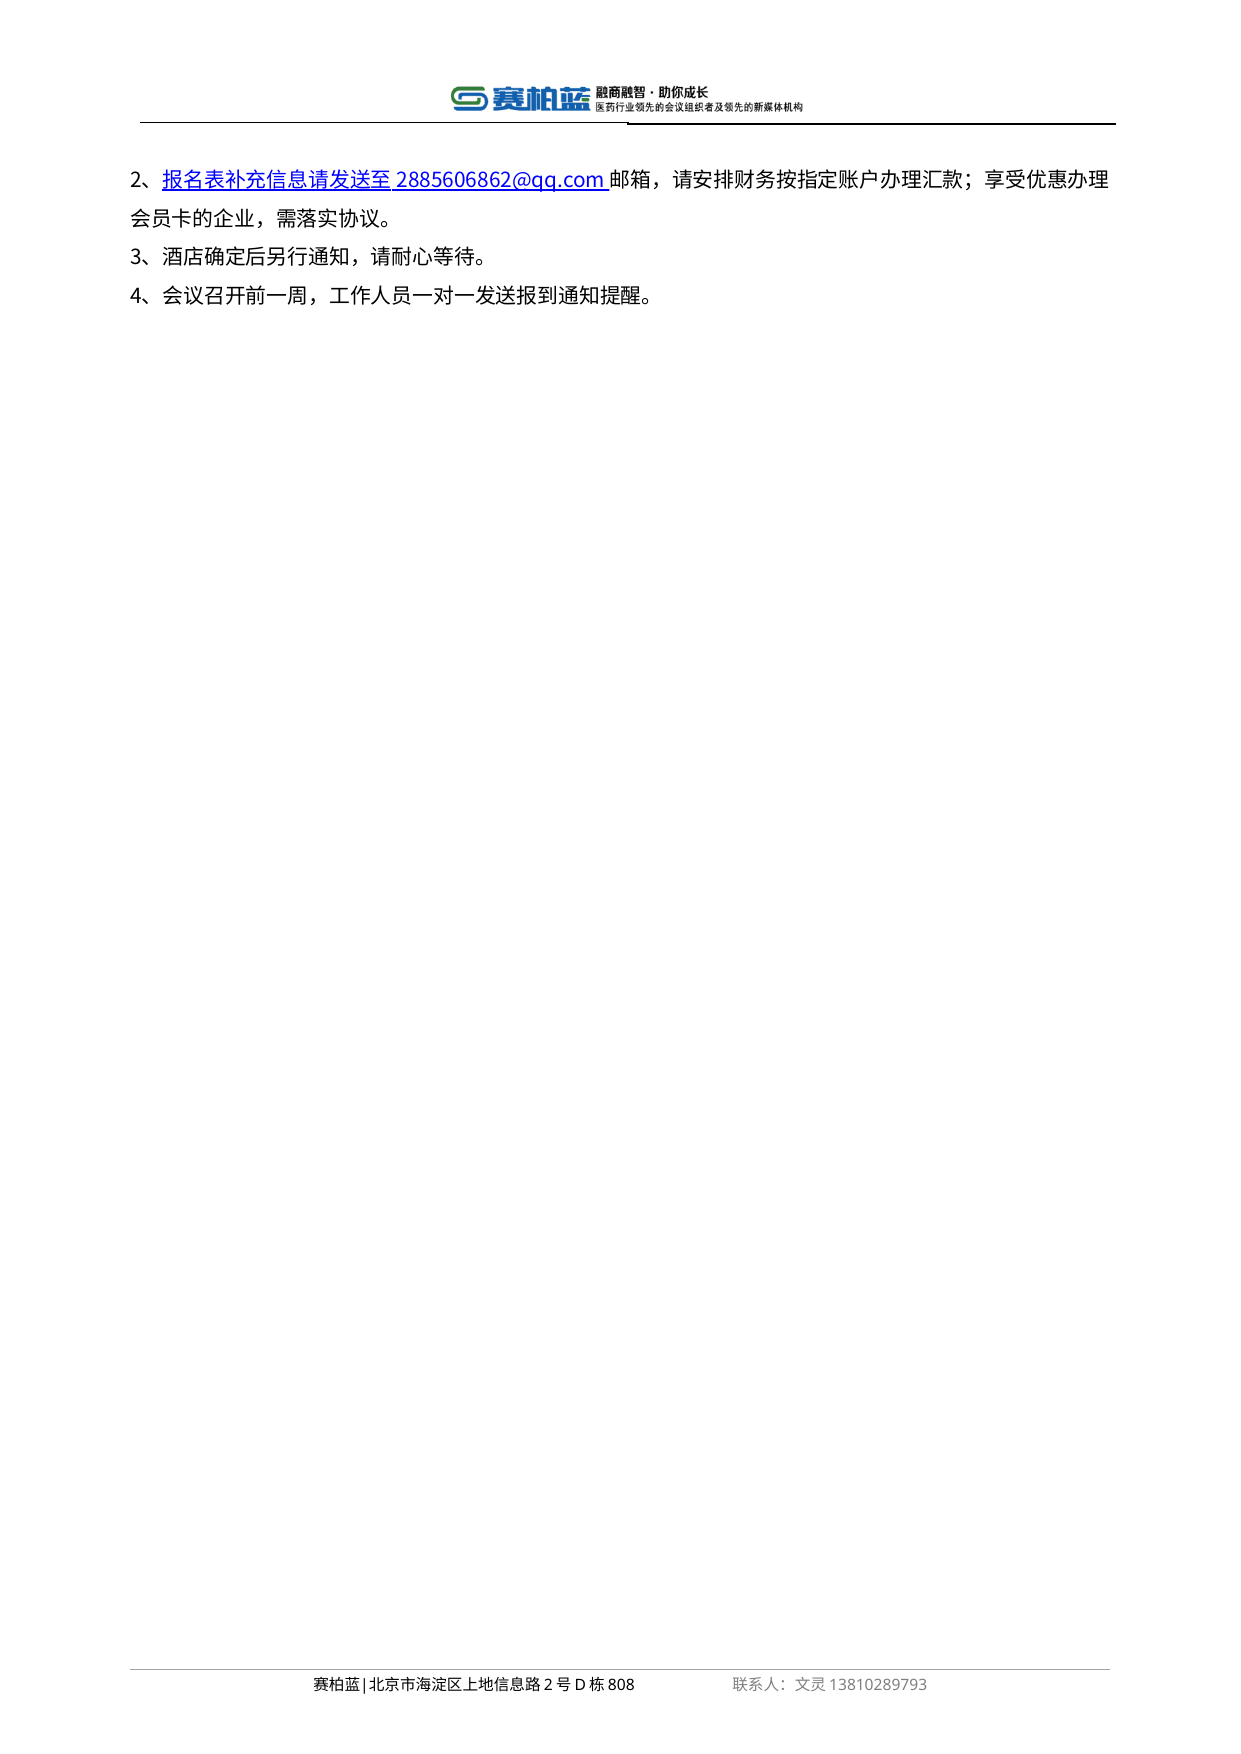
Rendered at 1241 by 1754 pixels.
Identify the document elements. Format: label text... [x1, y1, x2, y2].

text 3、酒店确定后另行通知，请耐心等待。 [130, 239, 1110, 272]
text 2、报名表补充信息请发送至 2885606862@qq.com邮箱，请安排财务按指定账户办理汇款；享受优惠办理会员卡的企业，需落实协议。 [130, 162, 1110, 233]
text 4、会议召开前一周，工作人员一对一发送报到通知提醒。 [130, 278, 1110, 310]
picture [428, 62, 813, 127]
